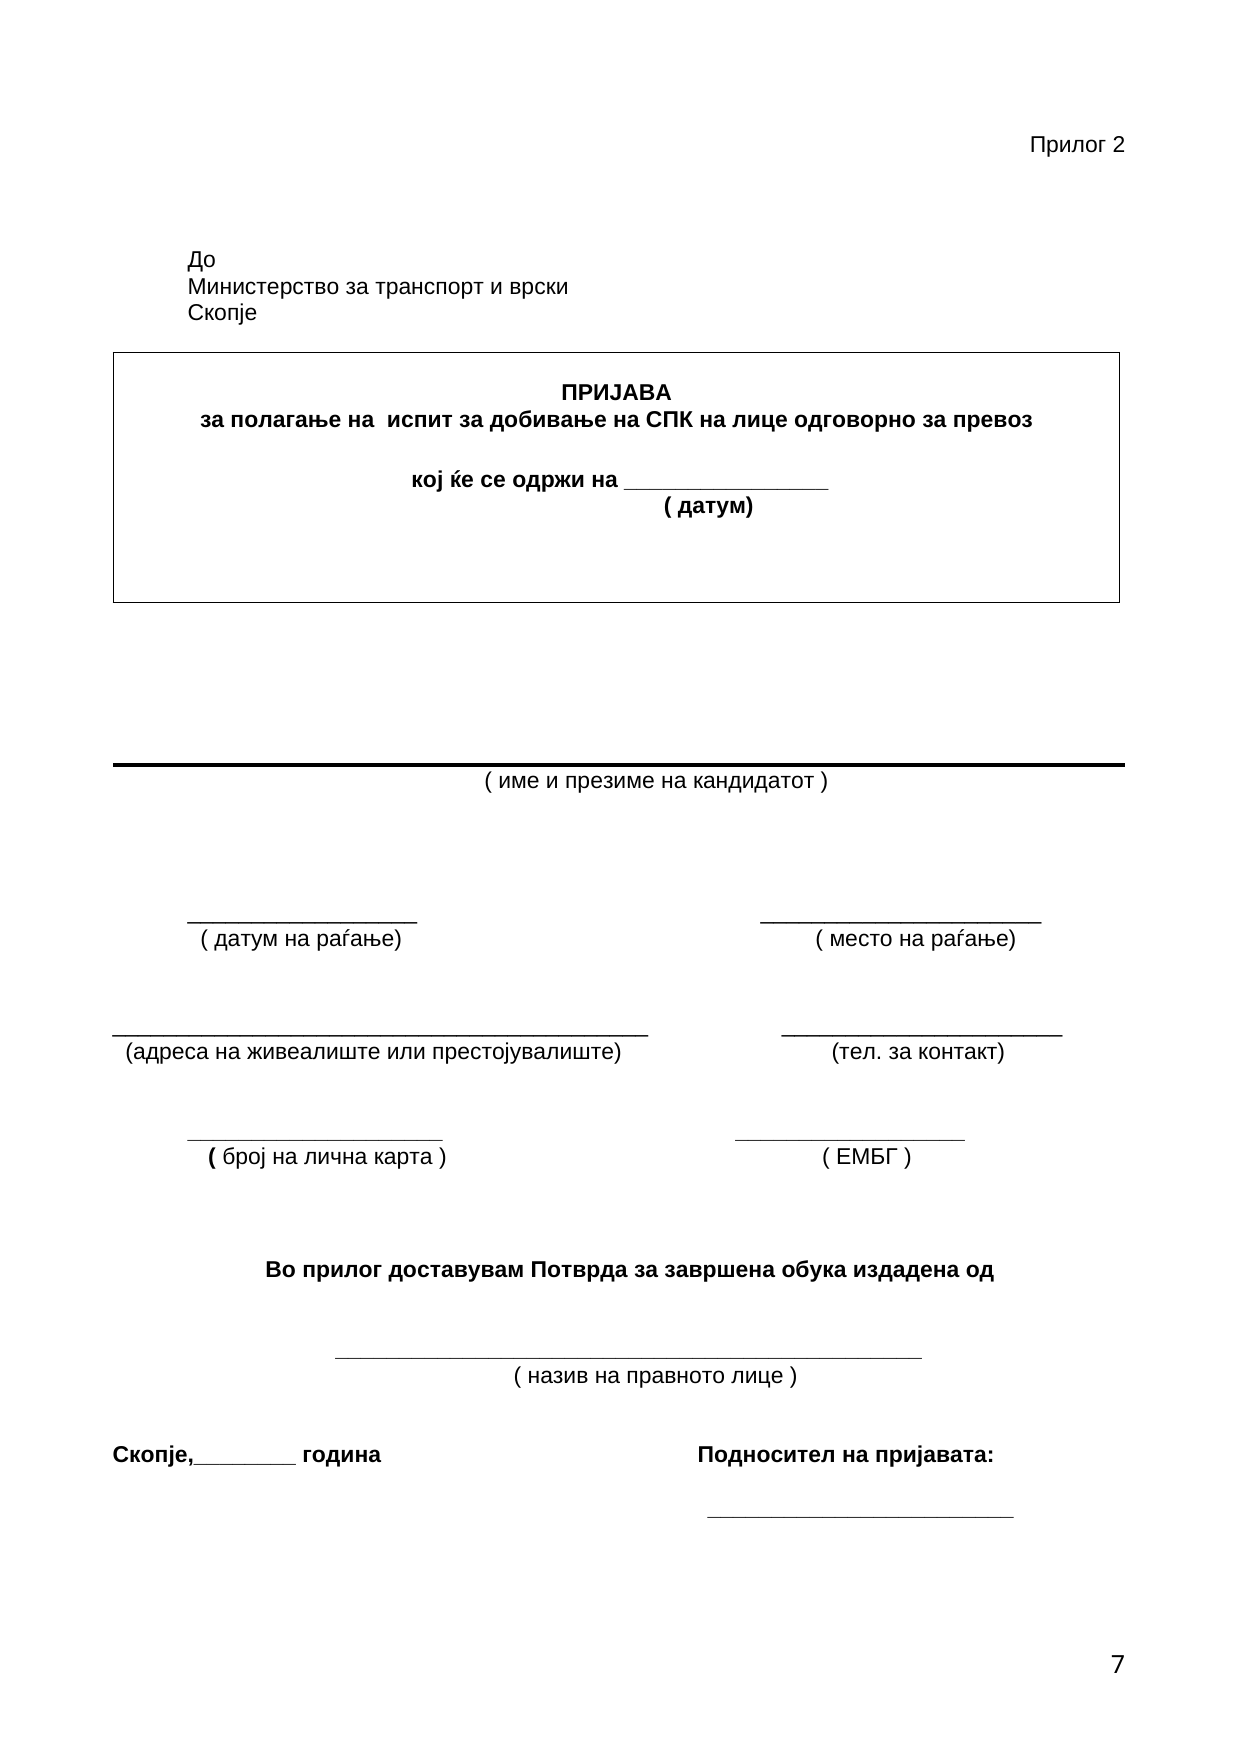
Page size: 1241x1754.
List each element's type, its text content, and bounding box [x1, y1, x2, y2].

text Во прилог доставувам Потврда за завршена обука издадена од [112, 1256, 1125, 1283]
text ______________________________________________ [112, 1335, 1125, 1362]
text __________________________________________ ______________________ [112, 1011, 1125, 1038]
text __________________ ______________________ [112, 898, 1125, 925]
text ( назив на правното лице ) [112, 1362, 1125, 1388]
text ____________________ __________________ [112, 1117, 1125, 1143]
text Скопје [112, 299, 1125, 326]
text Министерство за транспорт и врски [112, 273, 1125, 299]
text (адреса на живеалиште или престојувалиште) (тел. за контакт) [112, 1038, 1125, 1064]
text Скопје,________ година Подносител на пријавата: [112, 1441, 1125, 1467]
text Прилог 2 [112, 131, 1125, 157]
text ( име и презиме на кандидатот ) [112, 767, 1125, 793]
text ( број на лична карта ) ( ЕМБГ ) [112, 1143, 1125, 1169]
text До [112, 246, 1125, 273]
table_header ПРИЈАВА за полагање на испит за добивање на СПК на лице одговорно за превоз кој ќе се одржи на ________________ ( датум) [114, 353, 1119, 602]
text ( датум на раѓање) ( место на раѓање) [112, 925, 1125, 951]
text ________________________ [112, 1493, 1125, 1520]
